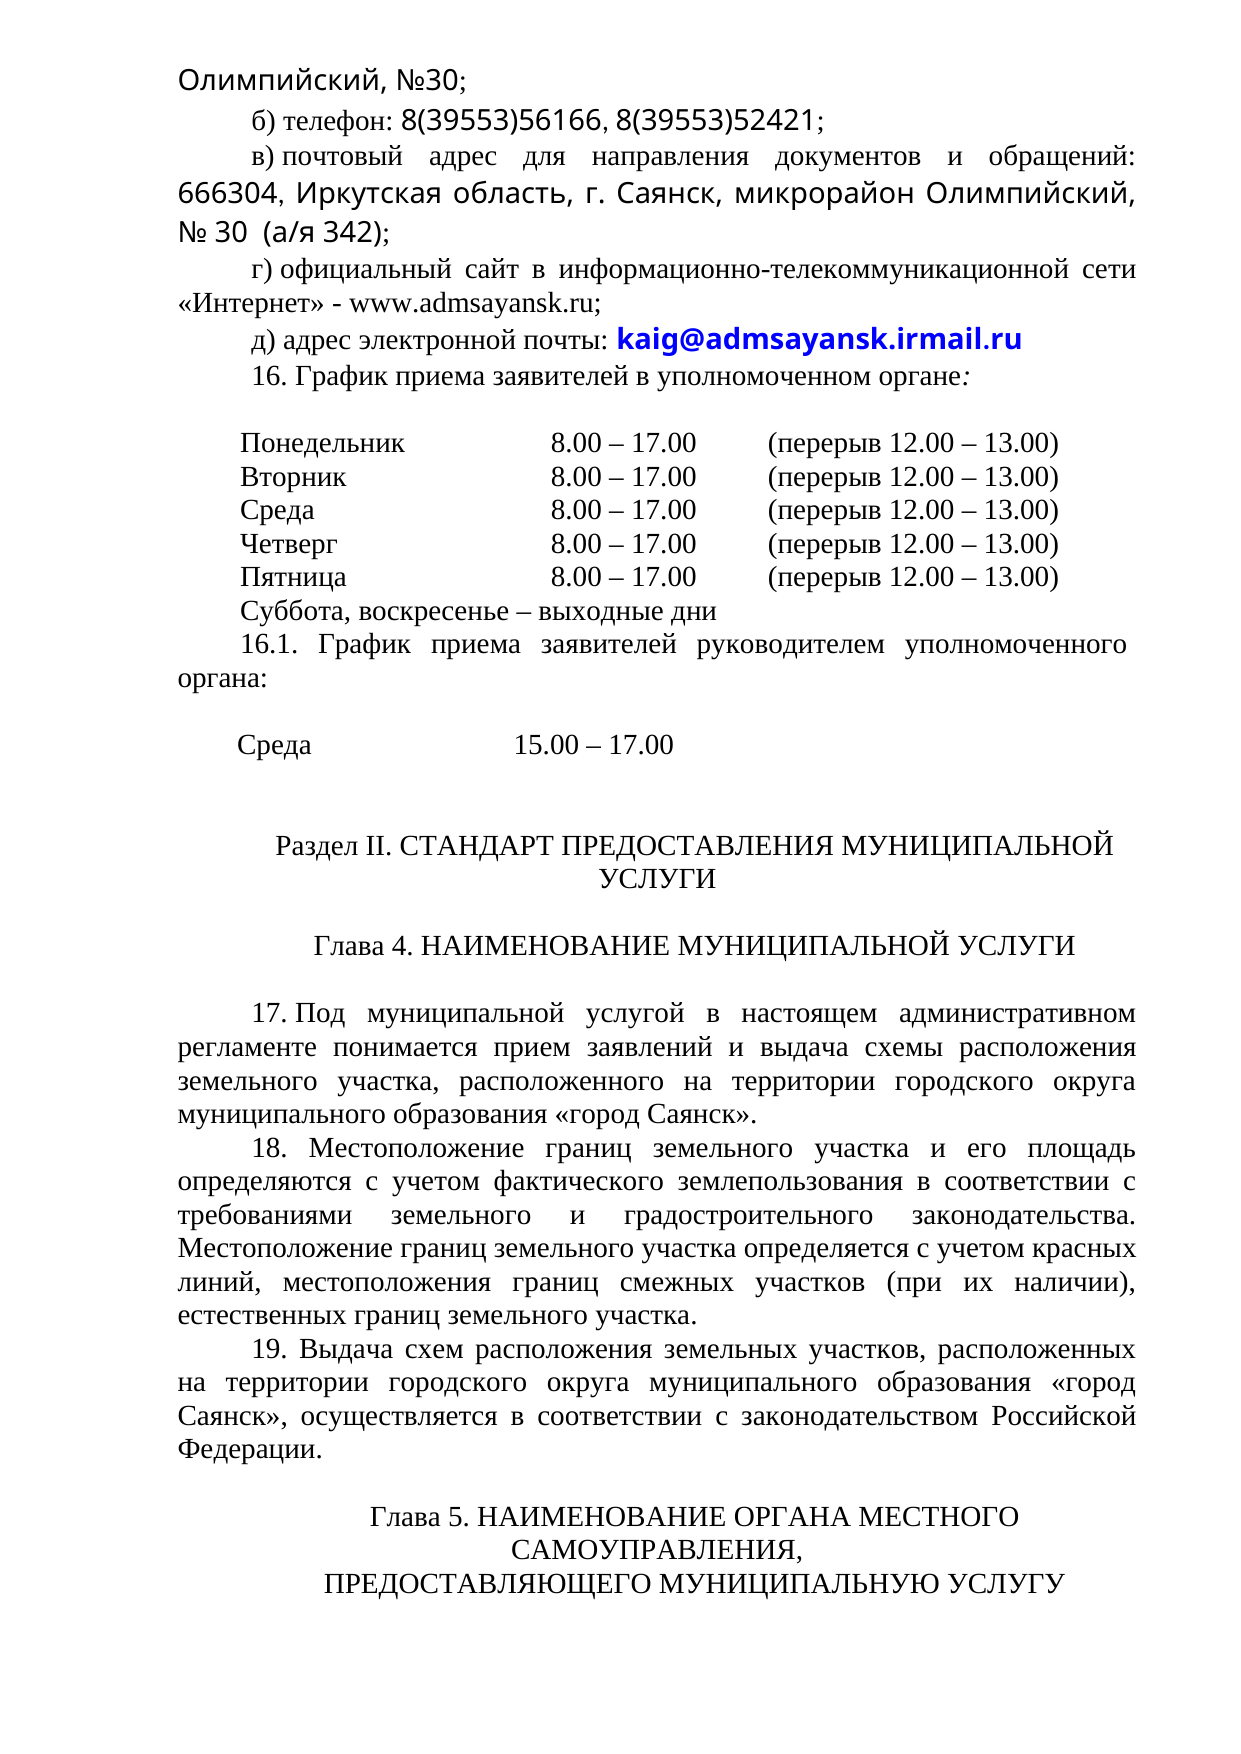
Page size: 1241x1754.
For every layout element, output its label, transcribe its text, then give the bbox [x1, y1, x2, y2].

table_cell Пятница [166, 559, 490, 593]
text в) почтовый адрес для направления документов и обращений: 666304, Иркутская область, г. Саянск, микрорайон Олимпийский, № 30 (а/я 342); [177, 138, 1137, 251]
table_cell (перерыв 12.00 – 13.00) [756, 492, 1139, 526]
table_header (перерыв 12.00 – 13.00) [756, 425, 1139, 459]
text 17. Под муниципальной услугой в настоящем административном регламенте понимается прием заявлений и выдача схемы расположения земельного участка, расположенного на территории городского округа муниципального образования «город Саянск». [177, 996, 1137, 1130]
text Глава 5. НАИМЕНОВАНИЕ ОРГАНА МЕСТНОГО САМОУПРАВЛЕНИЯ, [177, 1499, 1137, 1566]
text 18. Местоположение границ земельного участка и его площадь определяются с учетом фактического землепользования в соответствии с требованиями земельного и градостроительного законодательства. Местоположение границ земельного участка определяется с учетом красных линий, местоположения границ смежных участков (при их наличии), естественных границ земельного участка. [177, 1130, 1137, 1331]
table_cell (перерыв 12.00 – 13.00) [756, 459, 1139, 492]
table_cell Суббота, воскресенье – выходные дни 16.1. График приема заявителей руководителем уполномоченного органа: [166, 593, 1139, 761]
text б) телефон: 8(39553)56166, 8(39553)52421; [233, 99, 1137, 138]
table_header Понедельник [166, 425, 490, 459]
table_cell 8.00 – 17.00 [490, 459, 756, 492]
text г) официальный сайт в информационно-телекоммуникационной сети «Интернет» - www.admsayansk.ru; [177, 251, 1137, 318]
table_cell (перерыв 12.00 – 13.00) [756, 559, 1139, 593]
text ПРЕДОСТАВЛЯЮЩЕГО МУНИЦИПАЛЬНУЮ УСЛУГУ [177, 1566, 1137, 1599]
table_cell Вторник [166, 459, 490, 492]
text Раздел II. СТАНДАРТ ПРЕДОСТАВЛЕНИЯ МУНИЦИПАЛЬНОЙ УСЛУГИ [177, 828, 1137, 895]
table_cell 8.00 – 17.00 [490, 492, 756, 526]
table_header 8.00 – 17.00 [490, 425, 756, 459]
table_cell Среда [166, 492, 490, 526]
text 16. График приема заявителей в уполномоченном органе: [177, 358, 1137, 392]
text 19. Выдача схем расположения земельных участков, расположенных на территории городского округа муниципального образования «город Саянск», осуществляется в соответствии с законодательством Российской Федерации. [177, 1331, 1137, 1465]
table_cell 8.00 – 17.00 [490, 526, 756, 559]
text д) адрес электронной почты: kaig@admsayansk.irmail.ru [177, 318, 1137, 358]
text Глава 4. НАИМЕНОВАНИЕ МУНИЦИПАЛЬНОЙ УСЛУГИ [177, 928, 1137, 962]
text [177, 59, 1137, 99]
table_cell Четверг [166, 526, 490, 559]
table_cell 8.00 – 17.00 [490, 559, 756, 593]
table_cell (перерыв 12.00 – 13.00) [756, 526, 1139, 559]
